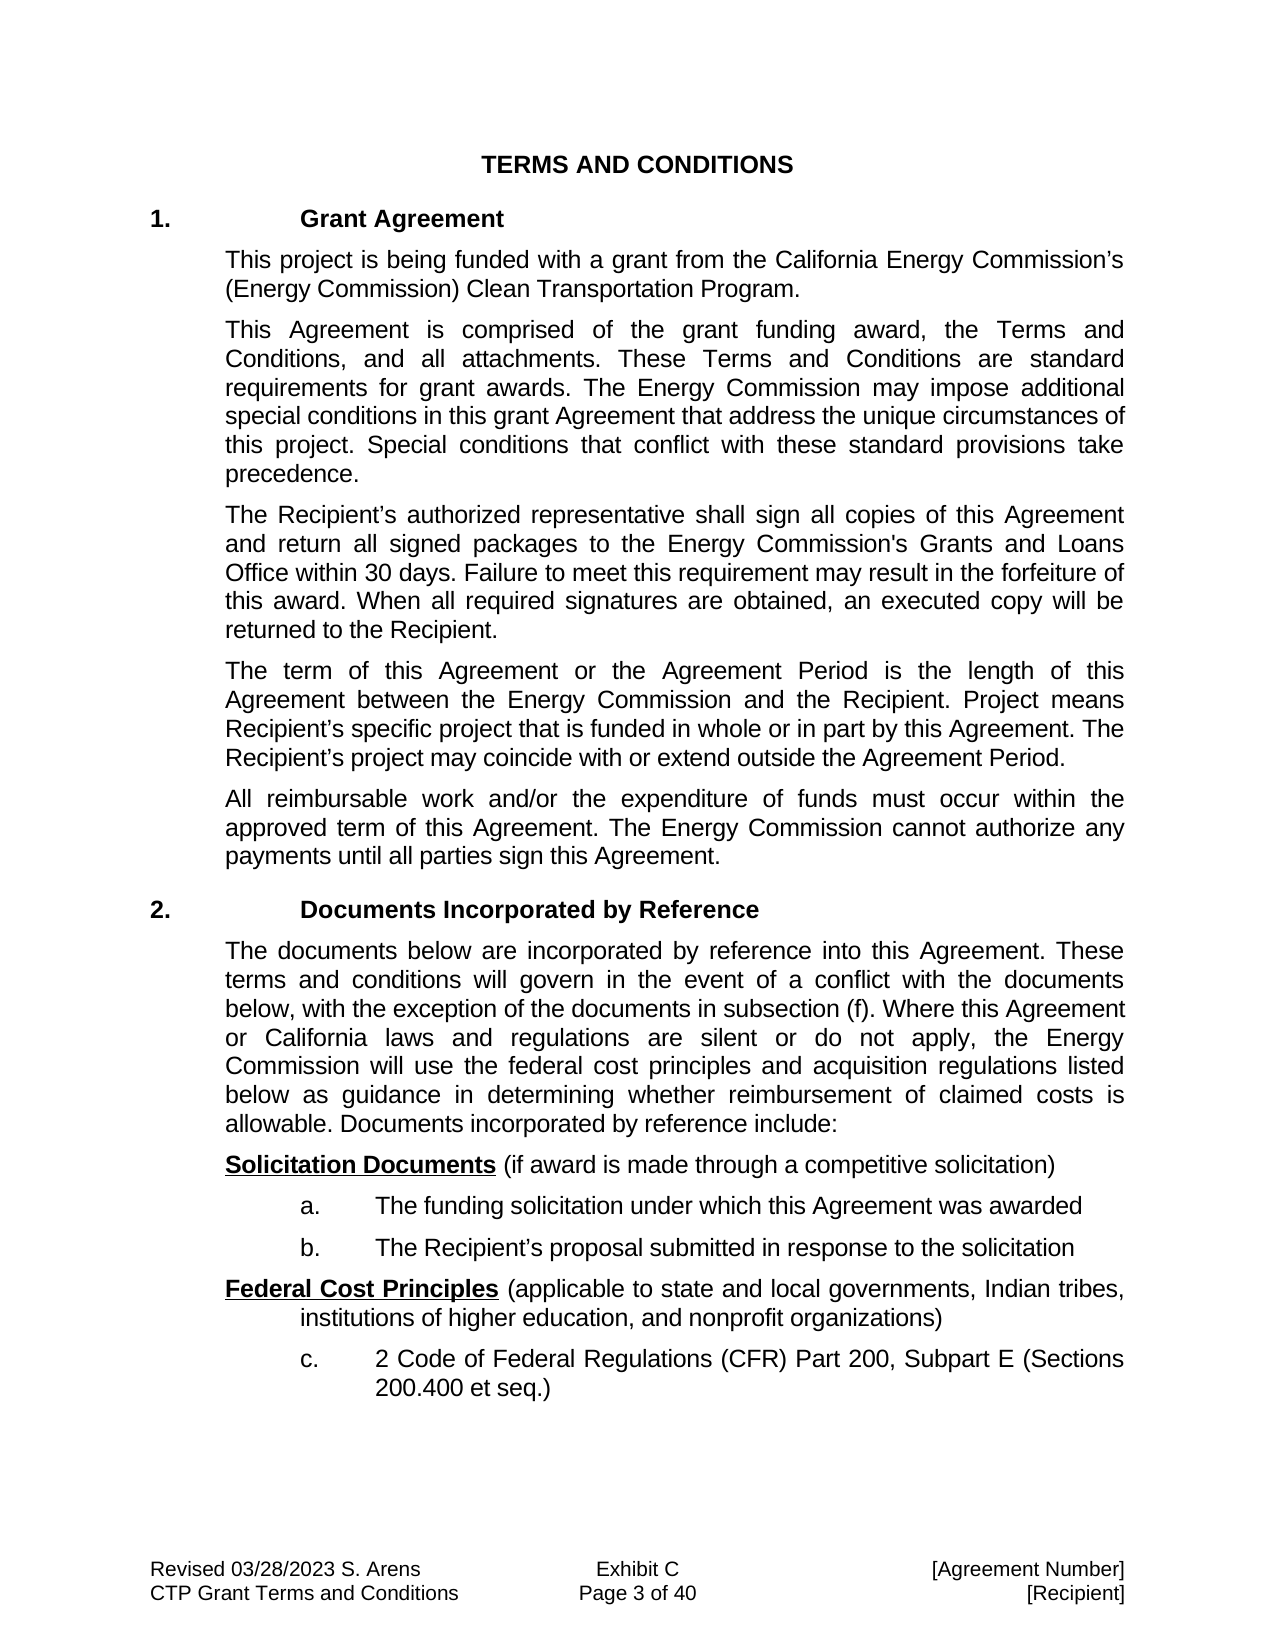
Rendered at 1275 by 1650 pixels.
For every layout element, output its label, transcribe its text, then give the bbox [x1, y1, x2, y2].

text b. The Recipient’s proposal submitted in response to the solicitation [300, 1232, 1125, 1261]
text The term of this Agreement or the Agreement Period is the length of this Agreement between the Energy Commission and the Recipient. Project means Recipient’s specific project that is funded in whole or in part by this Agreement. The Recipient’s project may coincide with or extend outside the Agreement Period. [150, 656, 1125, 771]
text TERMS AND CONDITIONS [150, 150, 1125, 179]
text Solicitation Documents (if award is made through a competitive solicitation) [225, 1150, 1125, 1179]
text Federal Cost Principles (applicable to state and local governments, Indian tribes, institutions of higher education, and nonprofit organizations) [225, 1274, 1125, 1331]
text All reimbursable work and/or the expenditure of funds must occur within the approved term of this Agreement. The Energy Commission cannot authorize any payments until all parties sign this Agreement. [150, 784, 1125, 870]
text a. The funding solicitation under which this Agreement was awarded [300, 1191, 1125, 1220]
text The documents below are incorporated by reference into this Agreement. These terms and conditions will govern in the event of a conflict with the documents below, with the exception of the documents in subsection (f). Where this Agreement or California laws and regulations are silent or do not apply, the Energy Commission will use the federal cost principles and acquisition regulations listed below as guidance in determining whether reimbursement of claimed costs is allowable. Documents incorporated by reference include: [150, 936, 1125, 1137]
text c. 2 Code of Federal Regulations (CFR) Part 200, Subpart E (Sections 200.400 et seq.) [300, 1344, 1125, 1401]
text The Recipient’s authorized representative shall sign all copies of this Agreement and return all signed packages to the Energy Commission's Grants and Loans Office within 30 days. Failure to meet this requirement may result in the forfeiture of this award. When all required signatures are obtained, an executed copy will be returned to the Recipient. [150, 500, 1125, 644]
subtitle Documents Incorporated by Reference [150, 895, 1125, 924]
text This Agreement is comprised of the grant funding award, the Terms and Conditions, and all attachments. These Terms and Conditions are standard requirements for grant awards. The Energy Commission may impose additional special conditions in this grant Agreement that address the unique circumstances of this project. Special conditions that conflict with these standard provisions take precedence. [150, 315, 1125, 487]
text This project is being funded with a grant from the California Energy Commission’s (Energy Commission) Clean Transportation Program. [150, 245, 1125, 302]
subtitle Grant Agreement [150, 204, 1125, 232]
